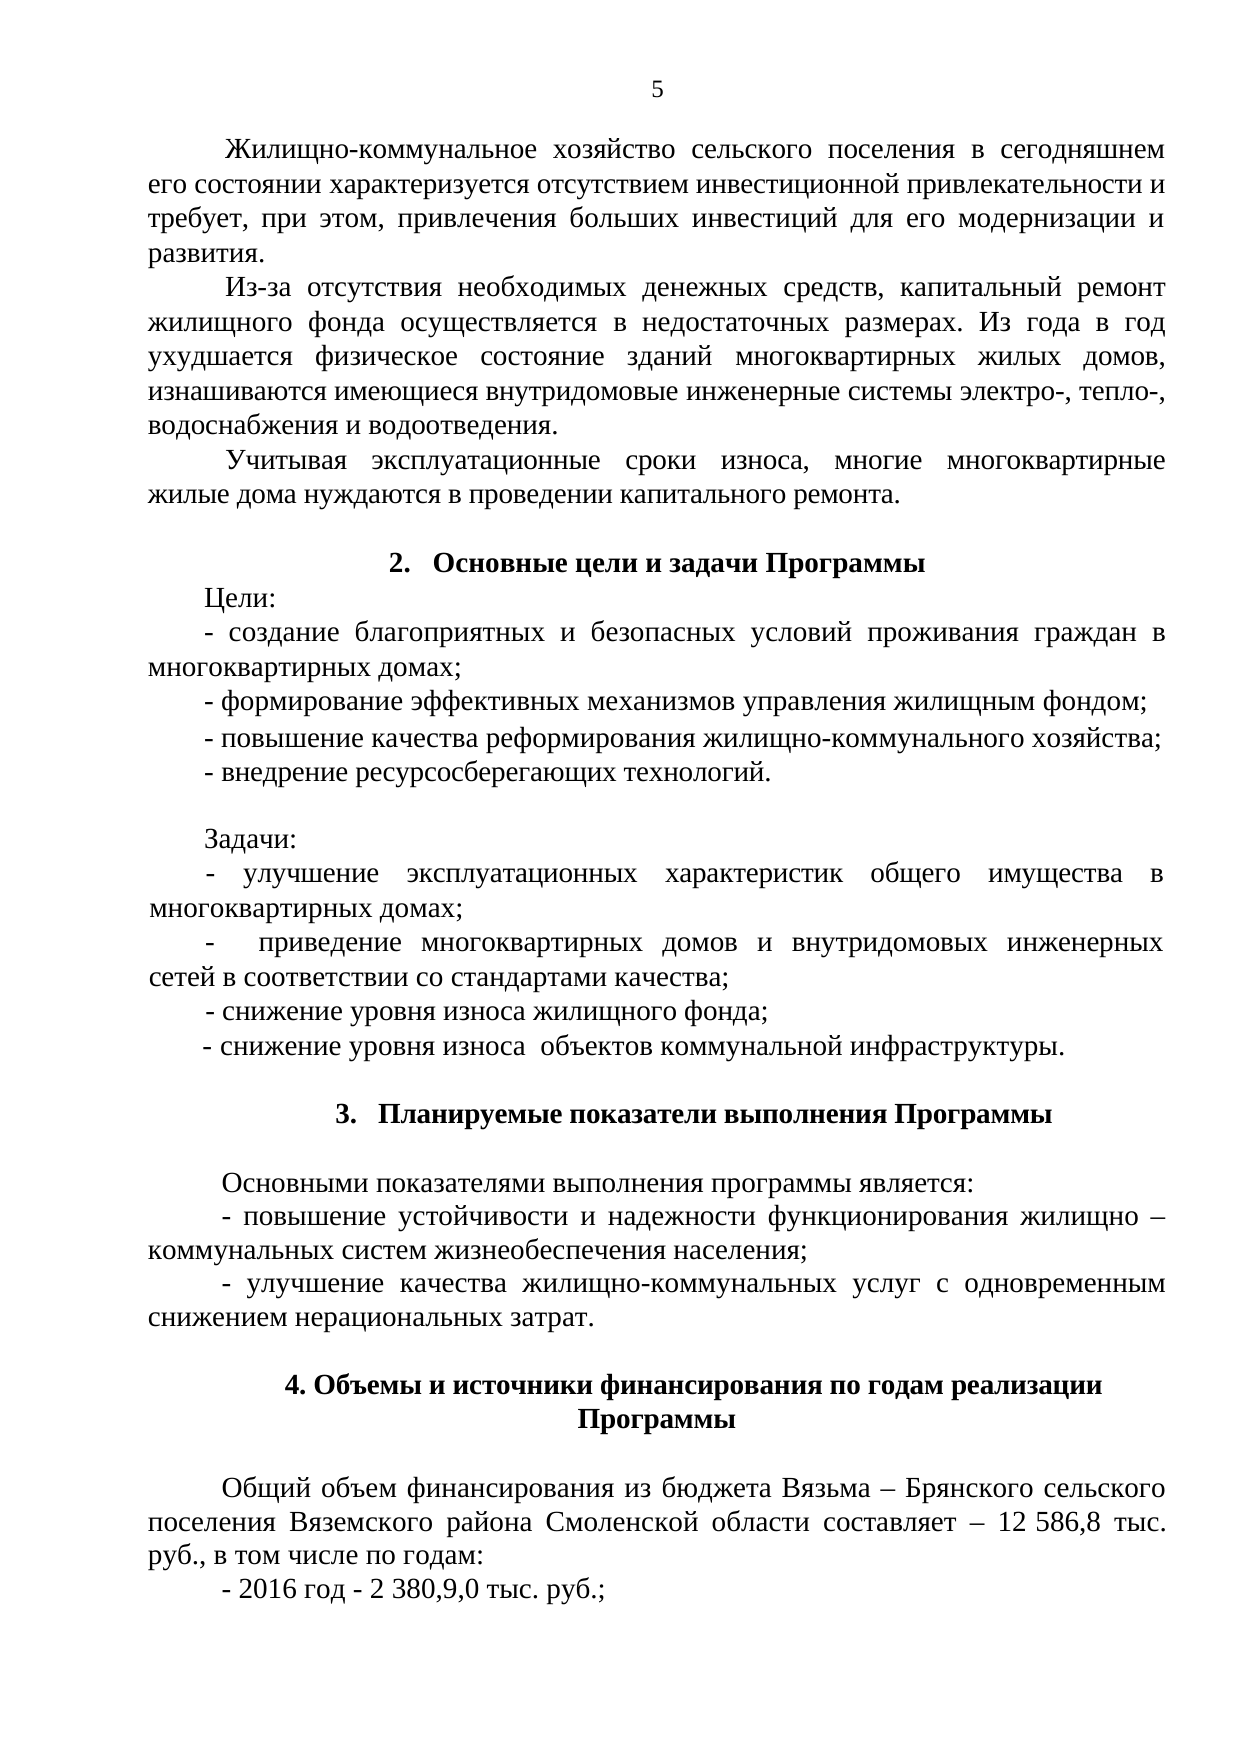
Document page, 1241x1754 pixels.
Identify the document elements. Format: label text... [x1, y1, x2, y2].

text 3. Планируемые показатели выполнения Программы [149, 1096, 1165, 1130]
text - 2016 год - 2 380,9,0 тыс. руб.; [148, 1571, 1167, 1604]
text Общий объем финансирования из бюджета Вязьма – Брянского сельского поселения Вяземского района Смоленской области составляет – 12 586,8 тыс. руб., в том числе по годам: [148, 1470, 1167, 1571]
text 2. Основные цели и задачи Программы [148, 545, 1167, 579]
text Задачи: [204, 821, 1167, 855]
text - внедрение ресурсосберегающих технологий. [148, 754, 1167, 789]
text - снижение уровня износа жилищного фонда; [148, 993, 1167, 1028]
text - улучшение качества жилищно-коммунальных услуг с одновременным снижением нерациональных затрат. [148, 1265, 1167, 1332]
text Основными показателями выполнения программы является: [148, 1165, 1167, 1198]
text - повышение качества реформирования жилищно-коммунального хозяйства; [148, 720, 1164, 754]
text Из-за отсутствия необходимых денежных средств, капитальный ремонт жилищного фонда осуществляется в недостаточных размерах. Из года в год ухудшается физическое состояние зданий многоквартирных жилых домов, изнашиваются имеющиеся внутридомовые инженерные системы электро-, тепло-, водоснабжения и водоотведения. [148, 269, 1166, 442]
text - создание благоприятных и безопасных условий проживания граждан в многоквартирных домах; [148, 614, 1167, 683]
text - формирование эффективных механизмов управления жилищным фондом; [148, 683, 1167, 717]
list приведение многоквартирных домов и внутридомовых инженерных сетей в соответствии со стандартами качества; [148, 924, 1163, 993]
text - повышение устойчивости и надежности функционирования жилищно – коммунальных систем жизнеобеспечения населения; [148, 1198, 1167, 1265]
text - улучшение эксплуатационных характеристик общего имущества в многоквартирных домах; [149, 855, 1163, 924]
text 4. Объемы и источники финансирования по годам реализации Программы [149, 1367, 1164, 1436]
text Цели: [148, 579, 1167, 614]
text Учитывая эксплуатационные сроки износа, многие многоквартирные жилые дома нуждаются в проведении капитального ремонта. [148, 442, 1166, 511]
text Жилищно-коммунальное хозяйство сельского поселения в сегодняшнем его состоянии характеризуется отсутствием инвестиционной привлекательности и требует, при этом, привлечения больших инвестиций для его модернизации и развития. [148, 131, 1165, 269]
text - снижение уровня износа объектов коммунальной инфраструктуры. [148, 1028, 1167, 1061]
